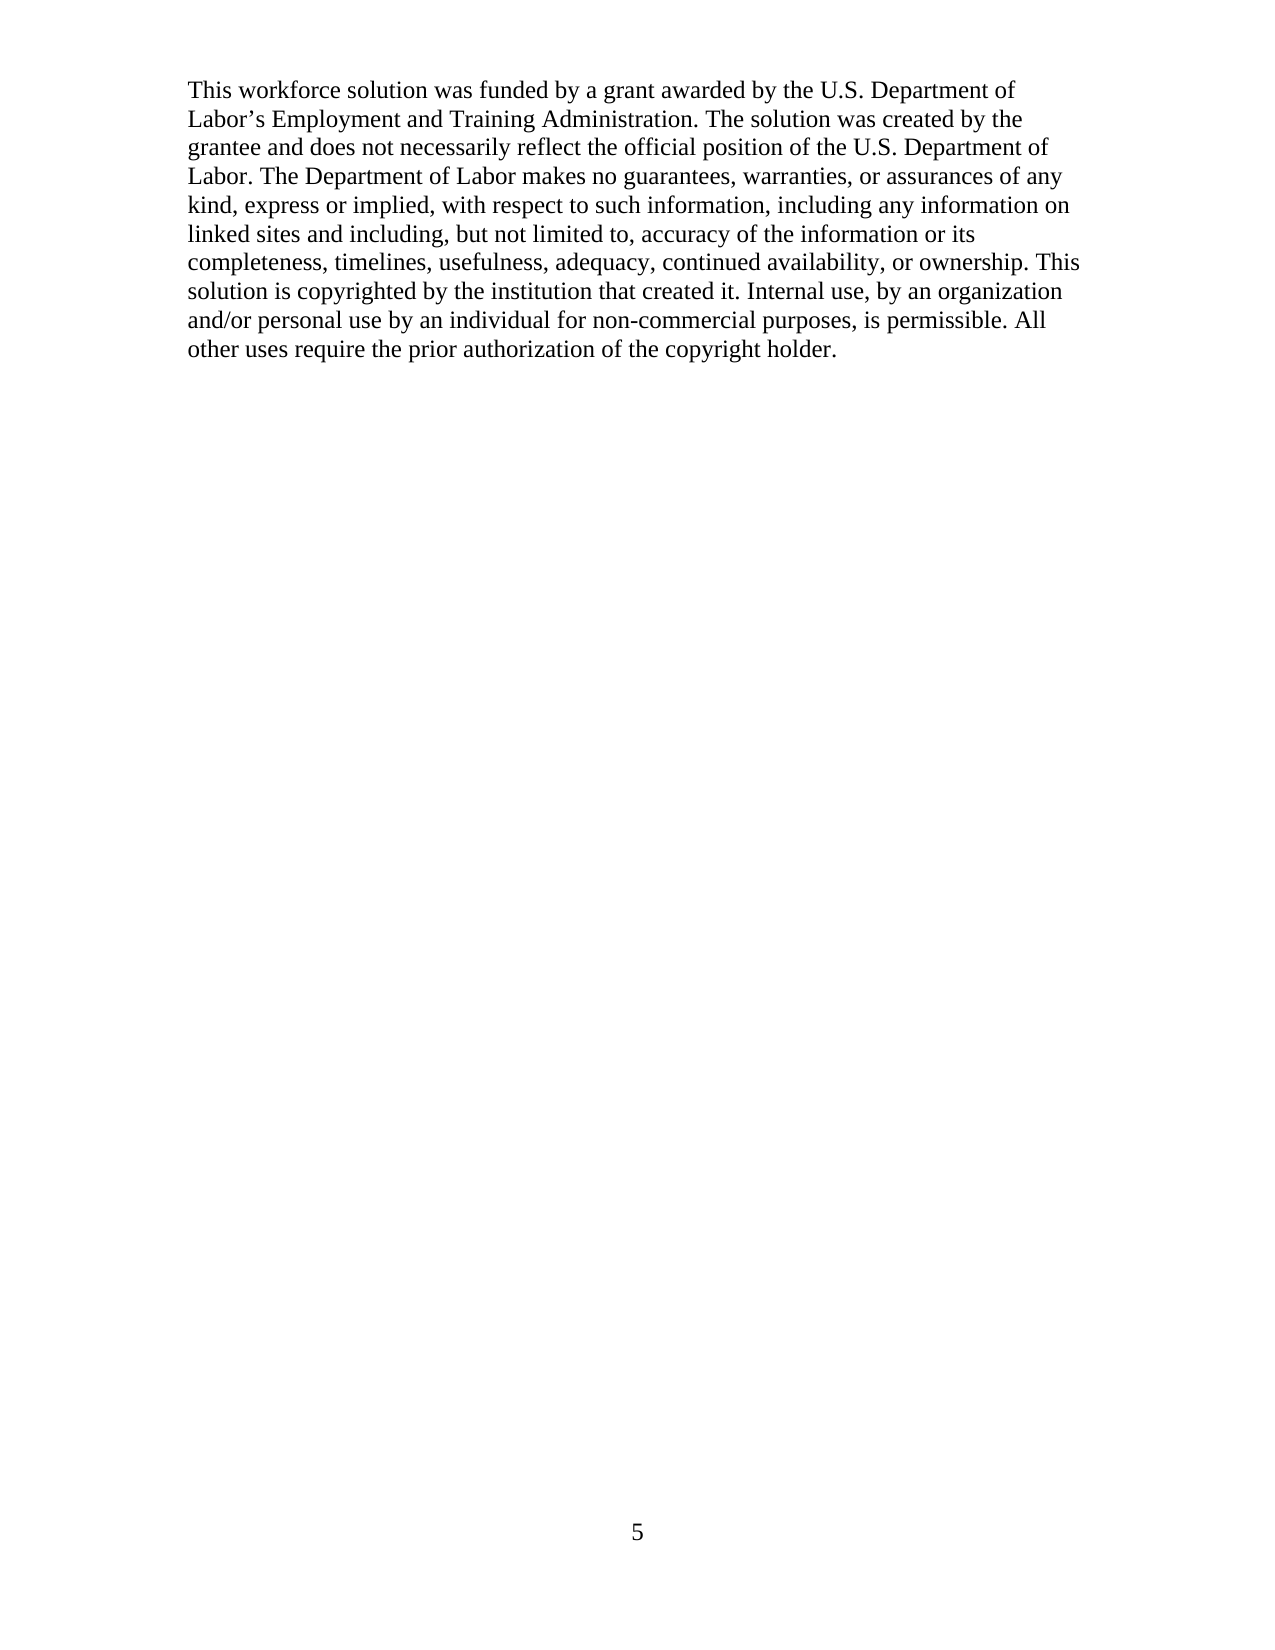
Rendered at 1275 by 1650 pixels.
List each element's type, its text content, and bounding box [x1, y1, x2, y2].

text This workforce solution was funded by a grant awarded by the U.S. Department of Labor’s Employment and Training Administration. The solution was created by the grantee and does not necessarily reflect the official position of the U.S. Department of Labor. The Department of Labor makes no guarantees, warranties, or assurances of any kind, express or implied, with respect to such information, including any information on linked sites and including, but not limited to, accuracy of the information or its completeness, timelines, usefulness, adequacy, continued availability, or ownership. This solution is copyrighted by the institution that created it. Internal use, by an organization and/or personal use by an individual for non-commercial purposes, is permissible. All other uses require the prior authorization of the copyright holder. [187, 75, 1087, 362]
